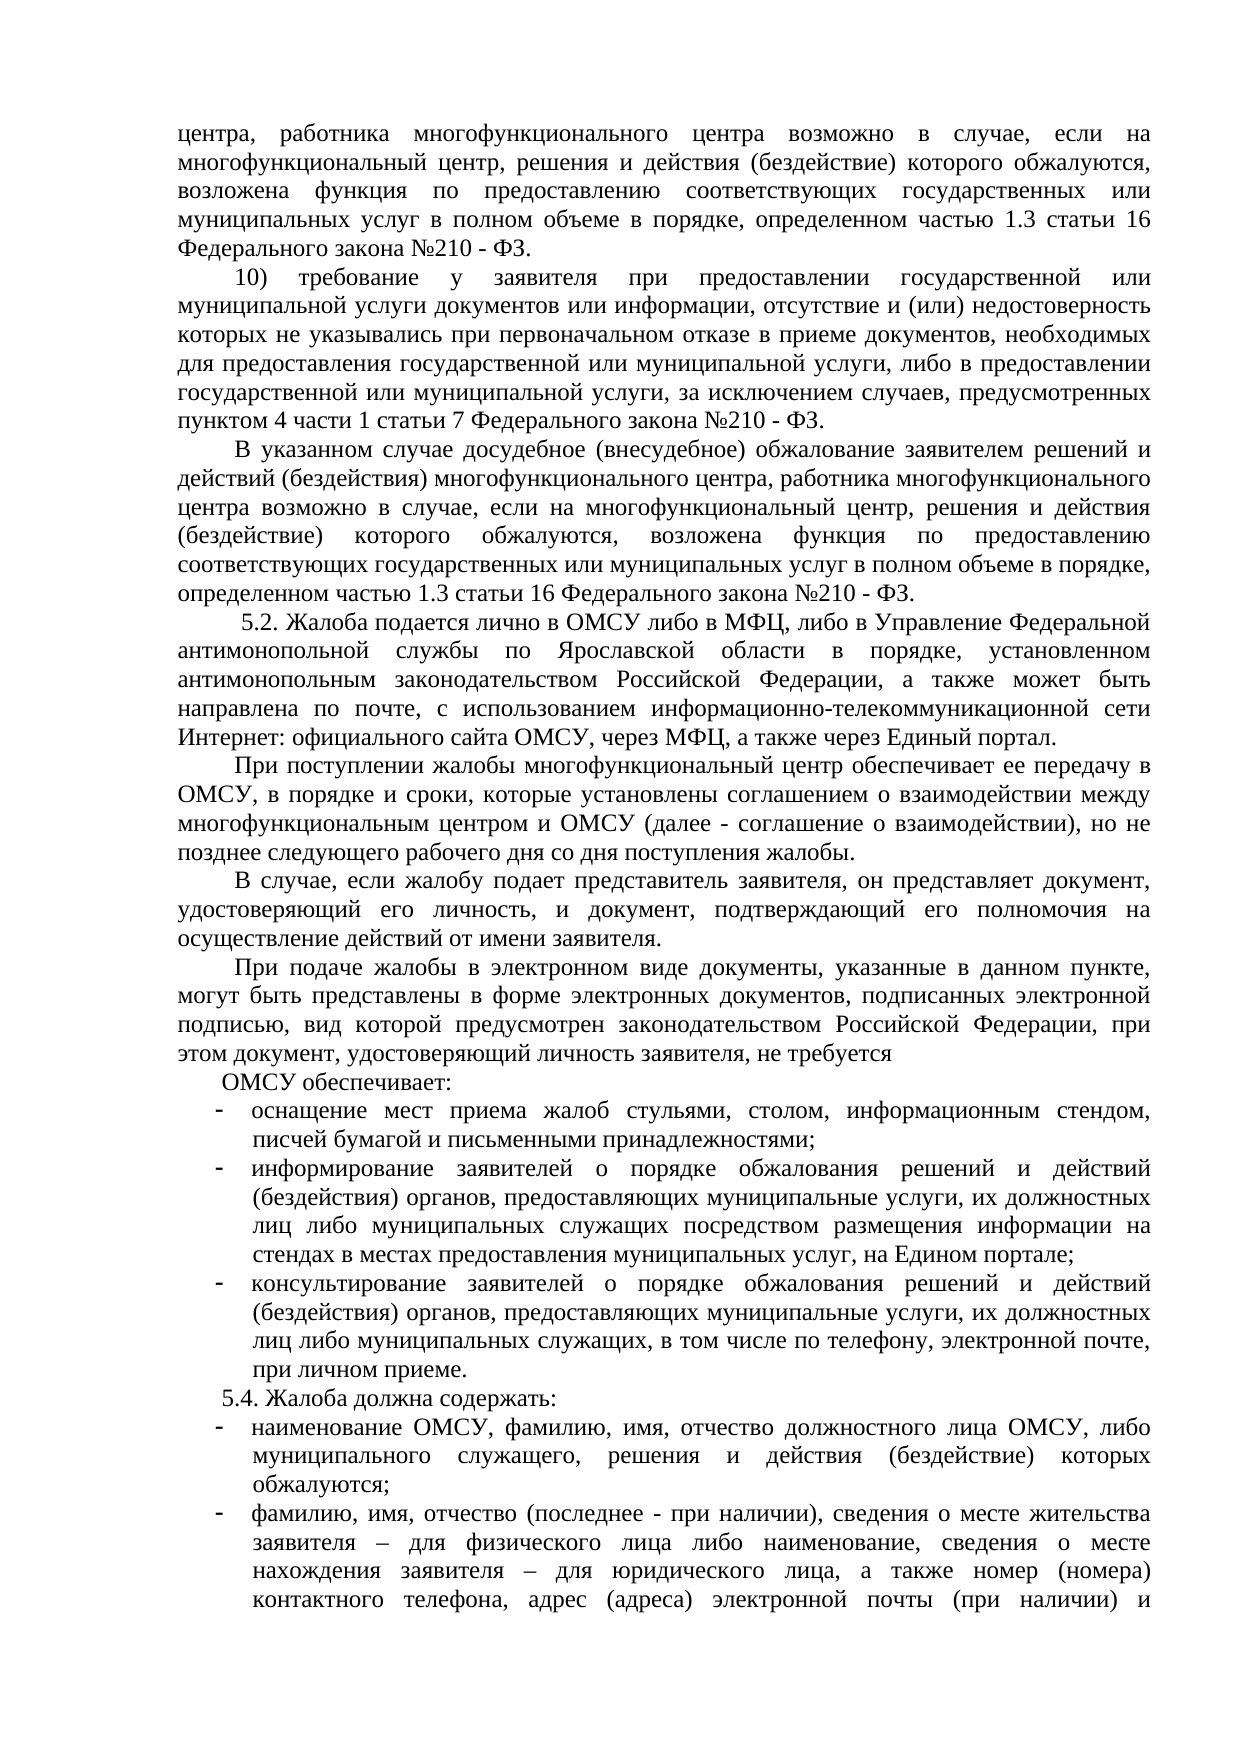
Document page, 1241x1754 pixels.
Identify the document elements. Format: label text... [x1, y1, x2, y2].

text 5.4. Жалоба должна содержать: [177, 1383, 1152, 1412]
list наименование ОМСУ, фамилию, имя, отчество должностного лица ОМСУ, либо муниципального служащего, решения и действия (бездействие) которых обжалуются; [215, 1412, 1152, 1498]
list информирование заявителей о порядке обжалования решений и действий (бездействия) органов, предоставляющих муниципальные услуги, их должностных лиц либо муниципальных служащих посредством размещения информации на стендах в местах предоставления муниципальных услуг, на Едином портале; [215, 1153, 1152, 1268]
text При подаче жалобы в электронном виде документы, указанные в данном пункте, могут быть представлены в форме электронных документов, подписанных электронной подписью, вид которой предусмотрен законодательством Российской Федерации, при этом документ, удостоверяющий личность заявителя, не требуется [177, 952, 1152, 1067]
text 10) требование у заявителя при предоставлении государственной или муниципальной услуги документов или информации, отсутствие и (или) недостоверность которых не указывались при первоначальном отказе в приеме документов, необходимых для предоставления государственной или муниципальной услуги, либо в предоставлении государственной или муниципальной услуги, за исключением случаев, предусмотренных пунктом 4 части 1 статьи 7 Федерального закона №210 - ФЗ. [177, 262, 1152, 434]
text При поступлении жалобы многофункциональный центр обеспечивает ее передачу в ОМСУ, в порядке и сроки, которые установлены соглашением о взаимодействии между многофункциональным центром и ОМСУ (далее - соглашение о взаимодействии), но не позднее следующего рабочего дня со дня поступления жалобы. [177, 751, 1152, 866]
text 5.2. Жалоба подается лично в ОМСУ либо в МФЦ, либо в Управление Федеральной антимонопольной службы по Ярославской области в порядке, установленном антимонопольным законодательством Российской Федерации, а также может быть направлена по почте, с использованием информационно-телекоммуникационной сети Интернет: официального сайта ОМСУ, через МФЦ, а также через Единый портал. [177, 607, 1152, 751]
text ОМСУ обеспечивает: [177, 1067, 1152, 1096]
text В указанном случае досудебное (внесудебное) обжалование заявителем решений и действий (бездействия) многофункционального центра, работника многофункционального центра возможно в случае, если на многофункциональный центр, решения и действия (бездействие) которого обжалуются, возложена функция по предоставлению соответствующих государственных или муниципальных услуг в полном объеме в порядке, определенном частью 1.3 статьи 16 Федерального закона №210 - ФЗ. [177, 434, 1152, 607]
list консультирование заявителей о порядке обжалования решений и действий (бездействия) органов, предоставляющих муниципальные услуги, их должностных лиц либо муниципальных служащих, в том числе по телефону, электронной почте, при личном приеме. [215, 1268, 1152, 1383]
list оснащение мест приема жалоб стульями, столом, информационным стендом, писчей бумагой и письменными принадлежностями; [215, 1096, 1152, 1153]
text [177, 118, 1152, 262]
text В случае, если жалобу подает представитель заявителя, он представляет документ, удостоверяющий его личность, и документ, подтверждающий его полномочия на осуществление действий от имени заявителя. [177, 866, 1152, 952]
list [215, 1498, 1152, 1613]
